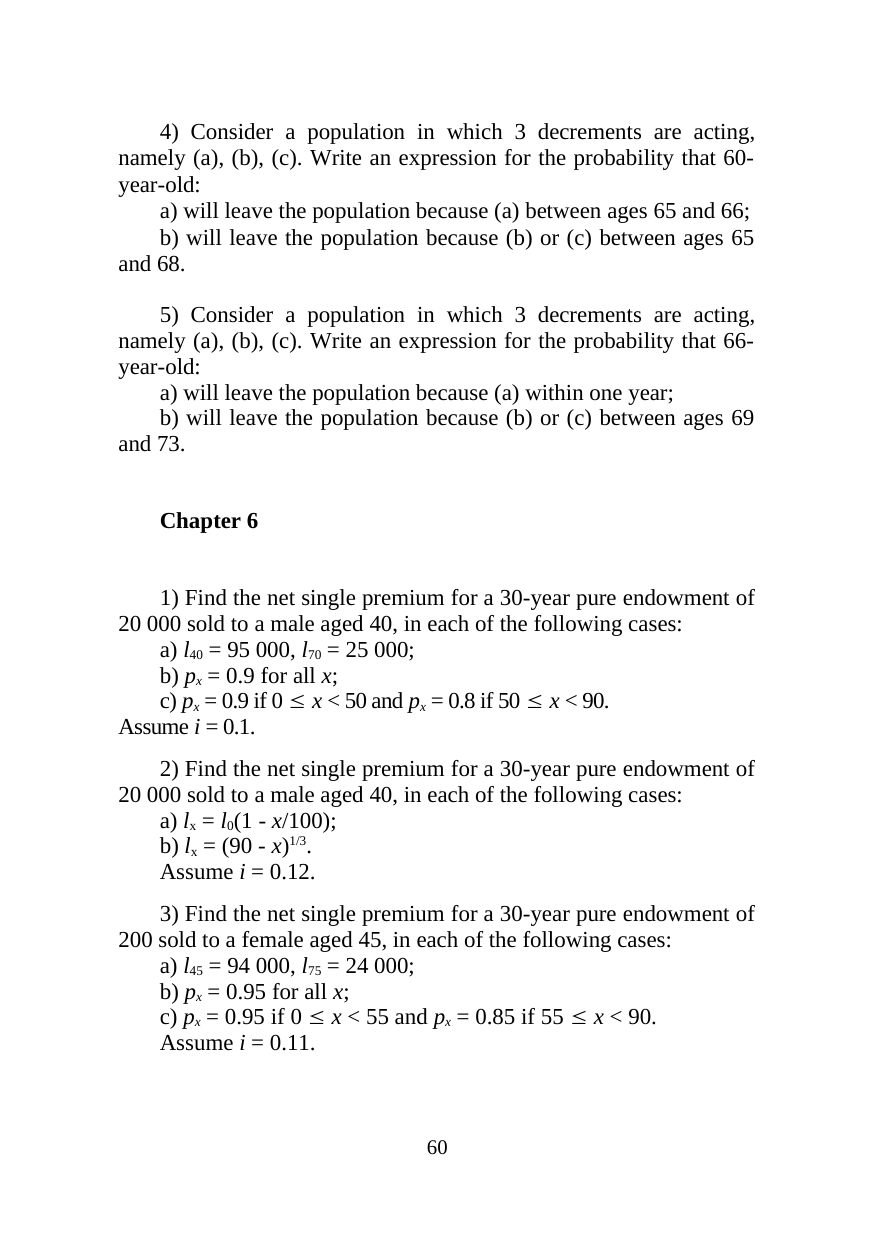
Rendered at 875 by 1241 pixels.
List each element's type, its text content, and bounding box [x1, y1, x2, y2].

text a) l45 = 94 000, l75 = 24 000; [118, 953, 756, 978]
text 2) Find the net single premium for a 30-year pure endowment of 20 000 sold to a male aged 40, in each of the following cases: [118, 756, 756, 808]
text 4) Consider a population in which 3 decrements are acting, namely (a), (b), (c). Write an expression for the probability that 60-year-old: [118, 118, 756, 197]
text b) will leave the population because (b) or (c) between ages 69 and 73. [118, 405, 756, 457]
text c) px = 0.9 if 0 x < 50 and px = 0.8 if 50 x < 90. [118, 688, 756, 714]
text 5) Consider a population in which 3 decrements are acting, namely (a), (b), (c). Write an expression for the probability that 66-year-old: [118, 302, 756, 379]
text 1) Find the net single premium for a 30-year pure endowment of 20 000 sold to a male aged 40, in each of the following cases: [118, 585, 756, 637]
text b) px = 0.9 for all x; [118, 663, 756, 688]
text b) lx = (90 - x)1/3. [118, 833, 756, 859]
text a) l40 = 95 000, l70 = 25 000; [118, 637, 756, 663]
text а) will leave the population because (a) between ages 65 and 66; [118, 197, 756, 223]
text а) will leave the population because (a) within one year; [118, 379, 756, 405]
text Assume i = 0.1. [118, 714, 756, 740]
text Assume i = 0.11. [118, 1030, 756, 1056]
text Assume i = 0.12. [118, 859, 756, 885]
text 3) Find the net single premium for a 30-year pure endowment of 200 sold to a female aged 45, in each of the following cases: [118, 901, 756, 953]
text c) px = 0.95 if 0 x < 55 and px = 0.85 if 55 x < 90. [118, 1004, 756, 1030]
text Chapter 6 [118, 508, 756, 534]
text a) lx = l0(1 - x/100); [118, 808, 756, 833]
text b) will leave the population because (b) or (c) between ages 65 and 68. [118, 223, 756, 276]
text b) px = 0.95 for all x; [118, 978, 756, 1004]
